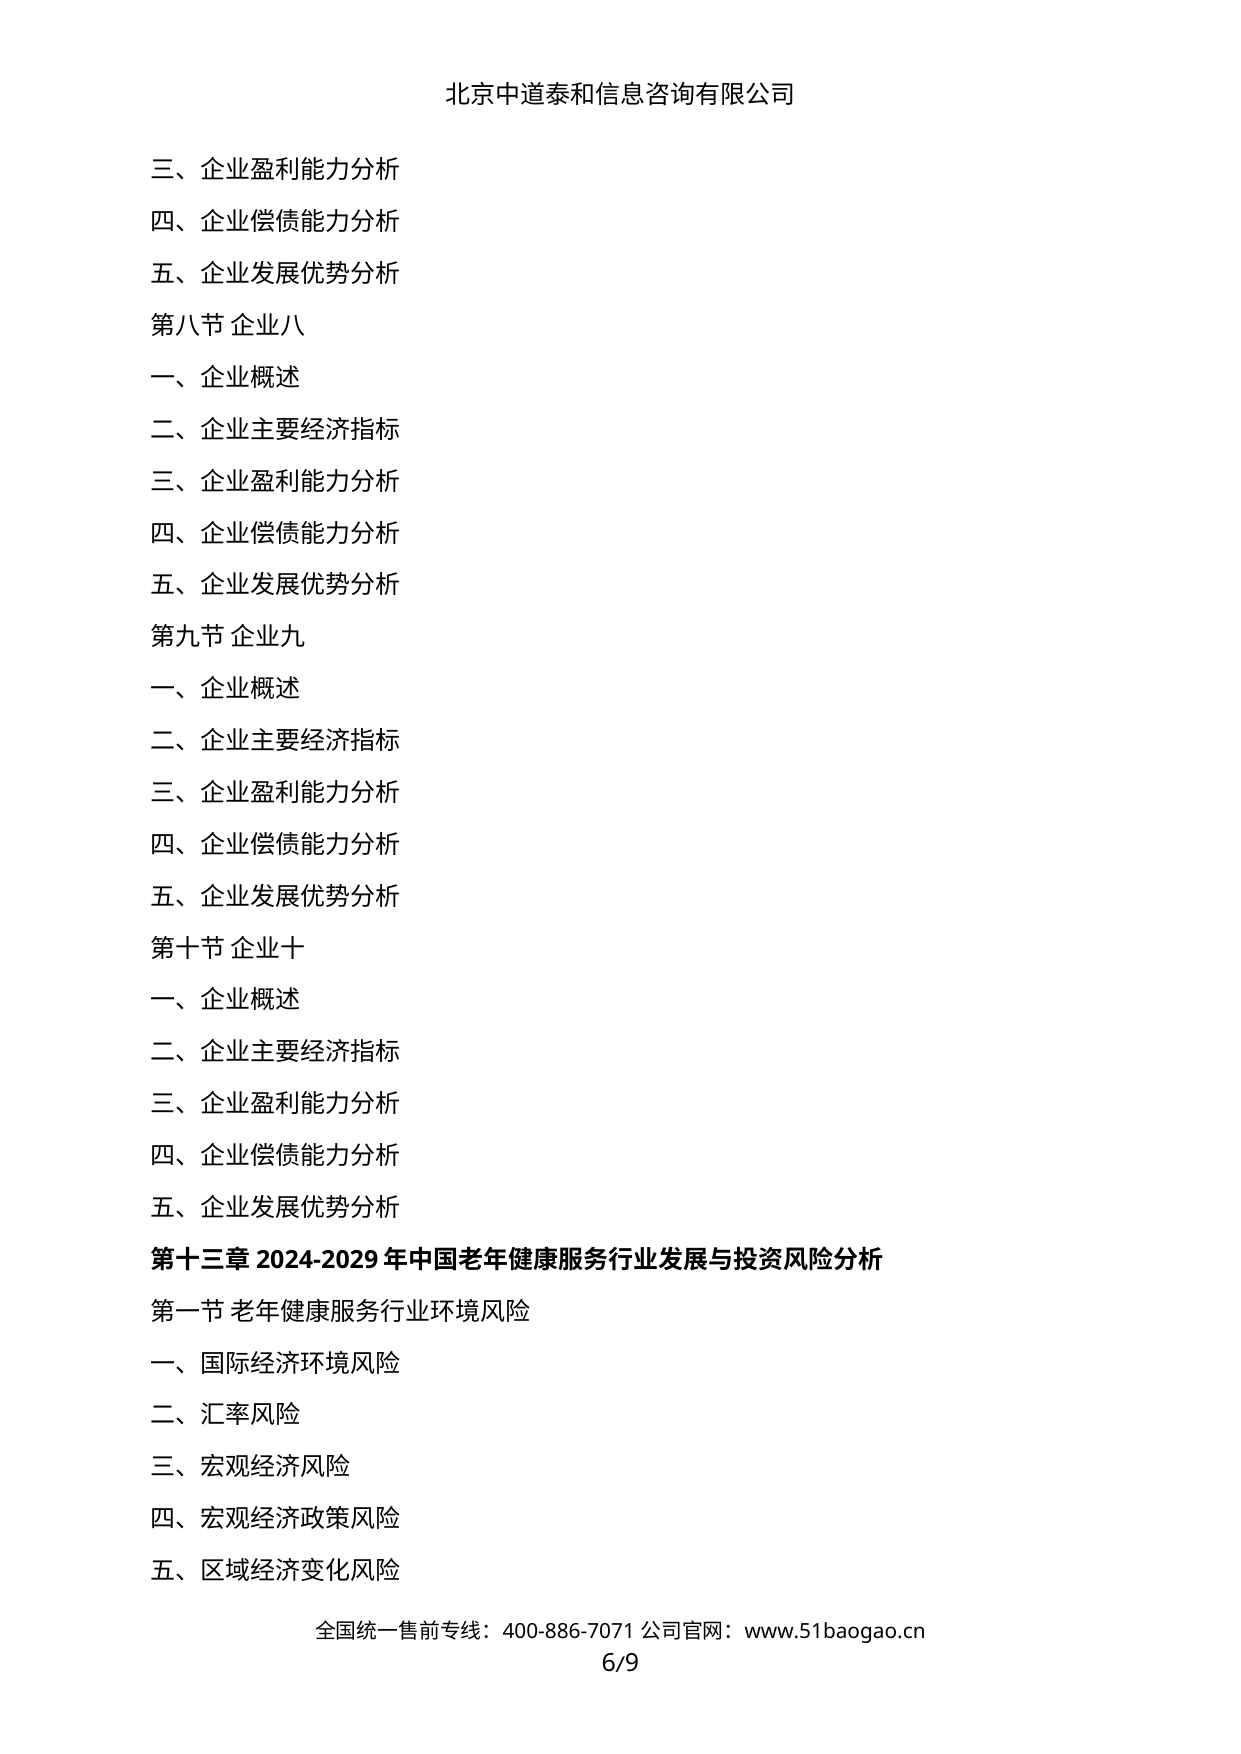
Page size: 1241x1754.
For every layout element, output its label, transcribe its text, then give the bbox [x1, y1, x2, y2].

text 第十三章 2024-2029年中国老年健康服务行业发展与投资风险分析 [150, 1239, 1090, 1276]
text 三、企业盈利能力分析 [150, 150, 1090, 186]
text 四、企业偿债能力分析 [150, 202, 1090, 238]
text 二、汇率风险 [150, 1395, 1090, 1431]
text 一、国际经济环境风险 [150, 1343, 1090, 1379]
text 五、企业发展优势分析 [150, 876, 1090, 912]
text 四、企业偿债能力分析 [150, 513, 1090, 549]
text 三、企业盈利能力分析 [150, 461, 1090, 497]
text 第九节 企业九 [150, 617, 1090, 653]
text 四、企业偿债能力分析 [150, 1136, 1090, 1172]
text 一、企业概述 [150, 669, 1090, 705]
text 第一节 老年健康服务行业环境风险 [150, 1291, 1090, 1327]
text 二、企业主要经济指标 [150, 409, 1090, 446]
text 二、企业主要经济指标 [150, 721, 1090, 757]
text 三、企业盈利能力分析 [150, 772, 1090, 809]
text 三、企业盈利能力分析 [150, 1084, 1090, 1120]
text 四、企业偿债能力分析 [150, 824, 1090, 861]
text 五、企业发展优势分析 [150, 1187, 1090, 1224]
text 第十节 企业十 [150, 928, 1090, 964]
text 五、企业发展优势分析 [150, 565, 1090, 601]
text 五、企业发展优势分析 [150, 254, 1090, 290]
text 五、区域经济变化风险 [150, 1551, 1090, 1587]
text 第八节 企业八 [150, 306, 1090, 342]
text 三、宏观经济风险 [150, 1447, 1090, 1483]
text 四、宏观经济政策风险 [150, 1499, 1090, 1535]
text 二、企业主要经济指标 [150, 1032, 1090, 1068]
text 一、企业概述 [150, 980, 1090, 1016]
text 一、企业概述 [150, 357, 1090, 394]
